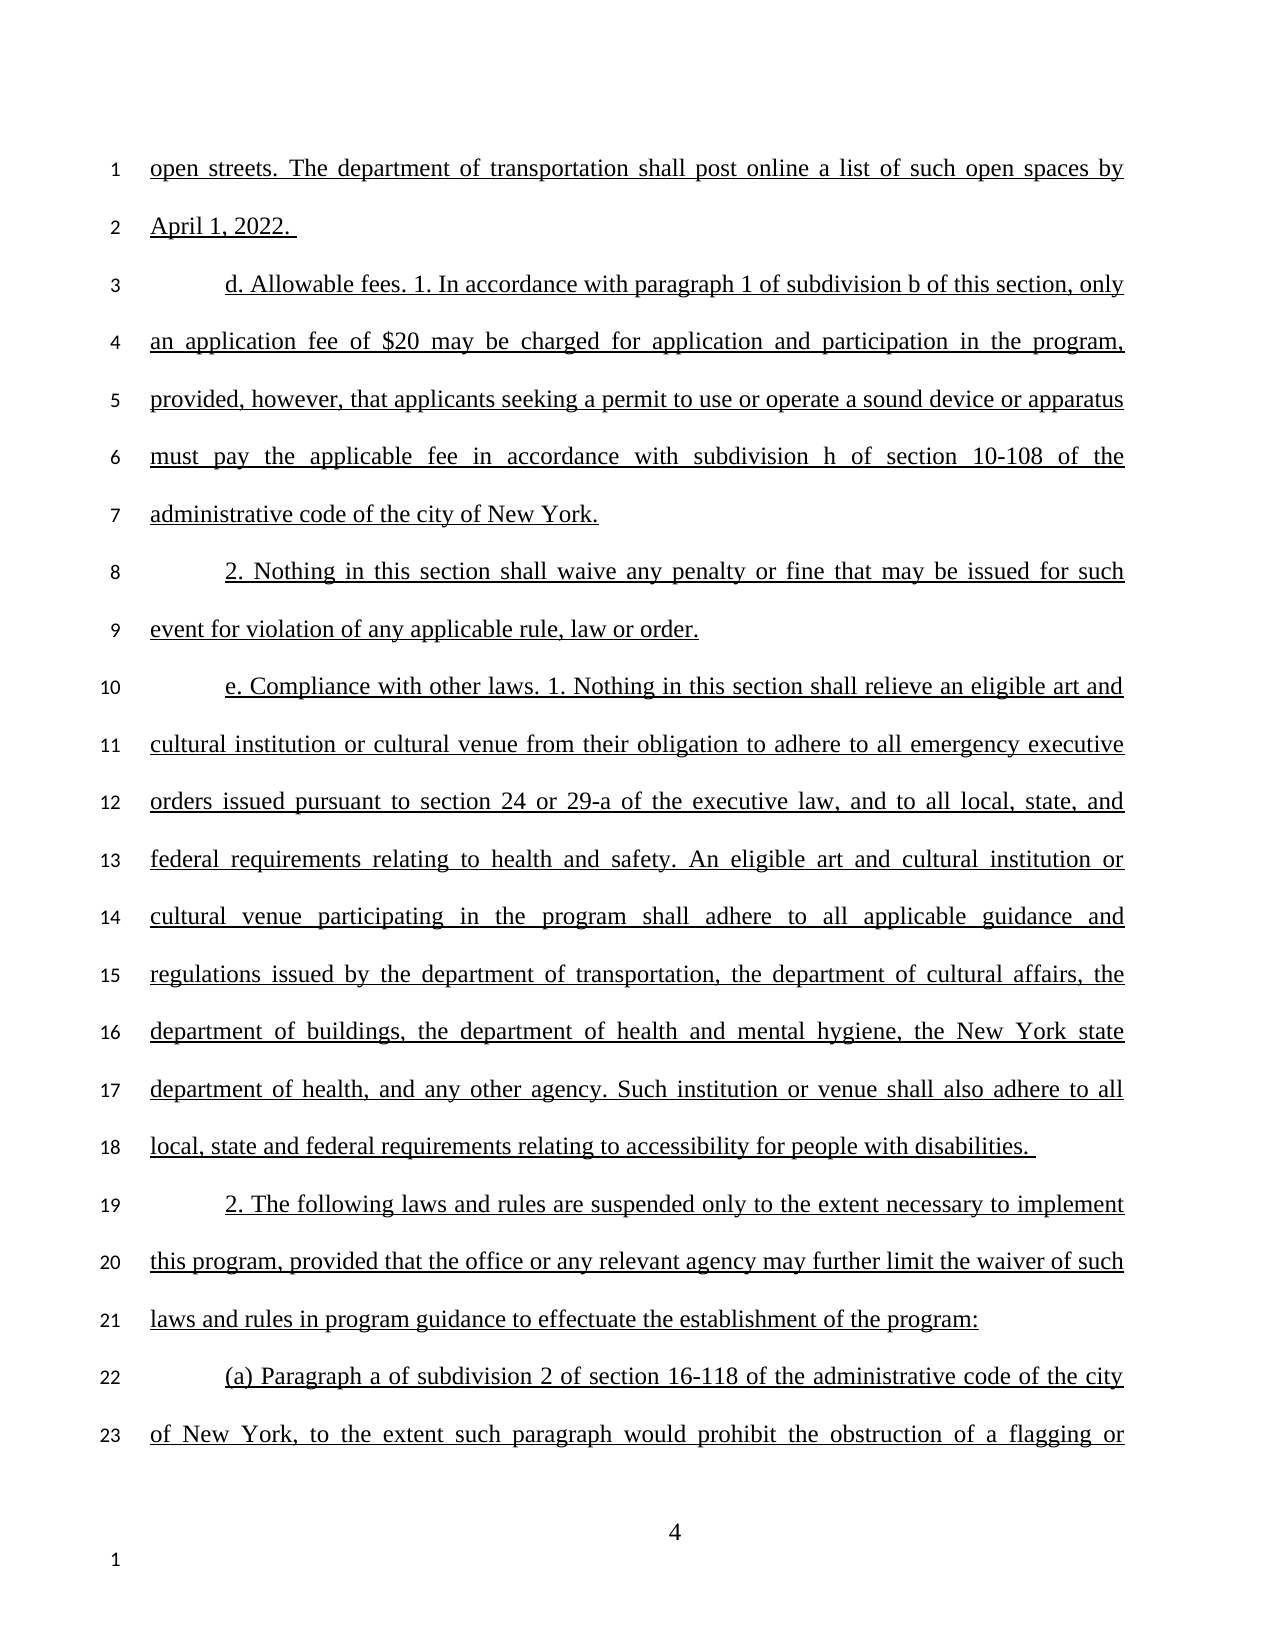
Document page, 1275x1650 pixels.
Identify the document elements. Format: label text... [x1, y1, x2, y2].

text d. Allowable fees. 1. In accordance with paragraph 1 of subdivision b of this section, only an application fee of $20 may be charged for application and participation in the program, provided, however, that applicants seeking a permit to use or operate a sound device or apparatus must pay the applicable fee in accordance with subdivision h of section 10-108 of the administrative code of the city of New York. [150, 468, 1125, 527]
text 2. Nothing in this section shall waive any penalty or fine that may be issued for such event for violation of any applicable rule, law or order. [150, 556, 1125, 642]
text e. Compliance with other laws. 1. Nothing in this section shall relieve an eligible art and cultural institution or cultural venue from their obligation to adhere to all emergency executive orders issued pursuant to section 24 or 29-a of the executive law, and to all local, state, and federal requirements relating to health and safety. An eligible art and cultural institution or cultural venue participating in the program shall adhere to all applicable guidance and regulations issued by the department of transportation, the department of cultural affairs, the department of buildings, the department of health and mental hygiene, the New York state department of health, and any other agency. Such institution or venue shall also adhere to all local, state and federal requirements relating to accessibility for people with disabilities. [150, 928, 1125, 984]
text e. Compliance with other laws. 1. Nothing in this section shall relieve an eligible art and cultural institution or cultural venue from their obligation to adhere to all emergency executive orders issued pursuant to section 24 or 29-a of the executive law, and to all local, state, and federal requirements relating to health and safety. An eligible art and cultural institution or cultural venue participating in the program shall adhere to all applicable guidance and regulations issued by the department of transportation, the department of cultural affairs, the department of buildings, the department of health and mental hygiene, the New York state department of health, and any other agency. Such institution or venue shall also adhere to all local, state and federal requirements relating to accessibility for people with disabilities. [150, 985, 1125, 1041]
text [150, 1361, 1125, 1444]
text e. Compliance with other laws. 1. Nothing in this section shall relieve an eligible art and cultural institution or cultural venue from their obligation to adhere to all emergency executive orders issued pursuant to section 24 or 29-a of the executive law, and to all local, state, and federal requirements relating to health and safety. An eligible art and cultural institution or cultural venue participating in the program shall adhere to all applicable guidance and regulations issued by the department of transportation, the department of cultural affairs, the department of buildings, the department of health and mental hygiene, the New York state department of health, and any other agency. Such institution or venue shall also adhere to all local, state and federal requirements relating to accessibility for people with disabilities. [150, 755, 1125, 811]
text 2. The following laws and rules are suspended only to the extent necessary to implement this program, provided that the office or any relevant agency may further limit the waiver of such laws and rules in program guidance to effectuate the establishment of the program: [150, 1189, 1125, 1332]
text e. Compliance with other laws. 1. Nothing in this section shall relieve an eligible art and cultural institution or cultural venue from their obligation to adhere to all emergency executive orders issued pursuant to section 24 or 29-a of the executive law, and to all local, state, and federal requirements relating to health and safety. An eligible art and cultural institution or cultural venue participating in the program shall adhere to all applicable guidance and regulations issued by the department of transportation, the department of cultural affairs, the department of buildings, the department of health and mental hygiene, the New York state department of health, and any other agency. Such institution or venue shall also adhere to all local, state and federal requirements relating to accessibility for people with disabilities. [150, 1043, 1125, 1160]
text d. Allowable fees. 1. In accordance with paragraph 1 of subdivision b of this section, only an application fee of $20 may be charged for application and participation in the program, provided, however, that applicants seeking a permit to use or operate a sound device or apparatus must pay the applicable fee in accordance with subdivision h of section 10-108 of the administrative code of the city of New York. [150, 269, 1125, 351]
text e. Compliance with other laws. 1. Nothing in this section shall relieve an eligible art and cultural institution or cultural venue from their obligation to adhere to all emergency executive orders issued pursuant to section 24 or 29-a of the executive law, and to all local, state, and federal requirements relating to health and safety. An eligible art and cultural institution or cultural venue participating in the program shall adhere to all applicable guidance and regulations issued by the department of transportation, the department of cultural affairs, the department of buildings, the department of health and mental hygiene, the New York state department of health, and any other agency. Such institution or venue shall also adhere to all local, state and federal requirements relating to accessibility for people with disabilities. [150, 813, 1125, 869]
text e. Compliance with other laws. 1. Nothing in this section shall relieve an eligible art and cultural institution or cultural venue from their obligation to adhere to all emergency executive orders issued pursuant to section 24 or 29-a of the executive law, and to all local, state, and federal requirements relating to health and safety. An eligible art and cultural institution or cultural venue participating in the program shall adhere to all applicable guidance and regulations issued by the department of transportation, the department of cultural affairs, the department of buildings, the department of health and mental hygiene, the New York state department of health, and any other agency. Such institution or venue shall also adhere to all local, state and federal requirements relating to accessibility for people with disabilities. [150, 671, 1125, 754]
text d. Allowable fees. 1. In accordance with paragraph 1 of subdivision b of this section, only an application fee of $20 may be charged for application and participation in the program, provided, however, that applicants seeking a permit to use or operate a sound device or apparatus must pay the applicable fee in accordance with subdivision h of section 10-108 of the administrative code of the city of New York. [150, 353, 1125, 466]
text e. Compliance with other laws. 1. Nothing in this section shall relieve an eligible art and cultural institution or cultural venue from their obligation to adhere to all emergency executive orders issued pursuant to section 24 or 29-a of the executive law, and to all local, state, and federal requirements relating to health and safety. An eligible art and cultural institution or cultural venue participating in the program shall adhere to all applicable guidance and regulations issued by the department of transportation, the department of cultural affairs, the department of buildings, the department of health and mental hygiene, the New York state department of health, and any other agency. Such institution or venue shall also adhere to all local, state and federal requirements relating to accessibility for people with disabilities. [150, 870, 1125, 926]
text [150, 150, 1125, 240]
